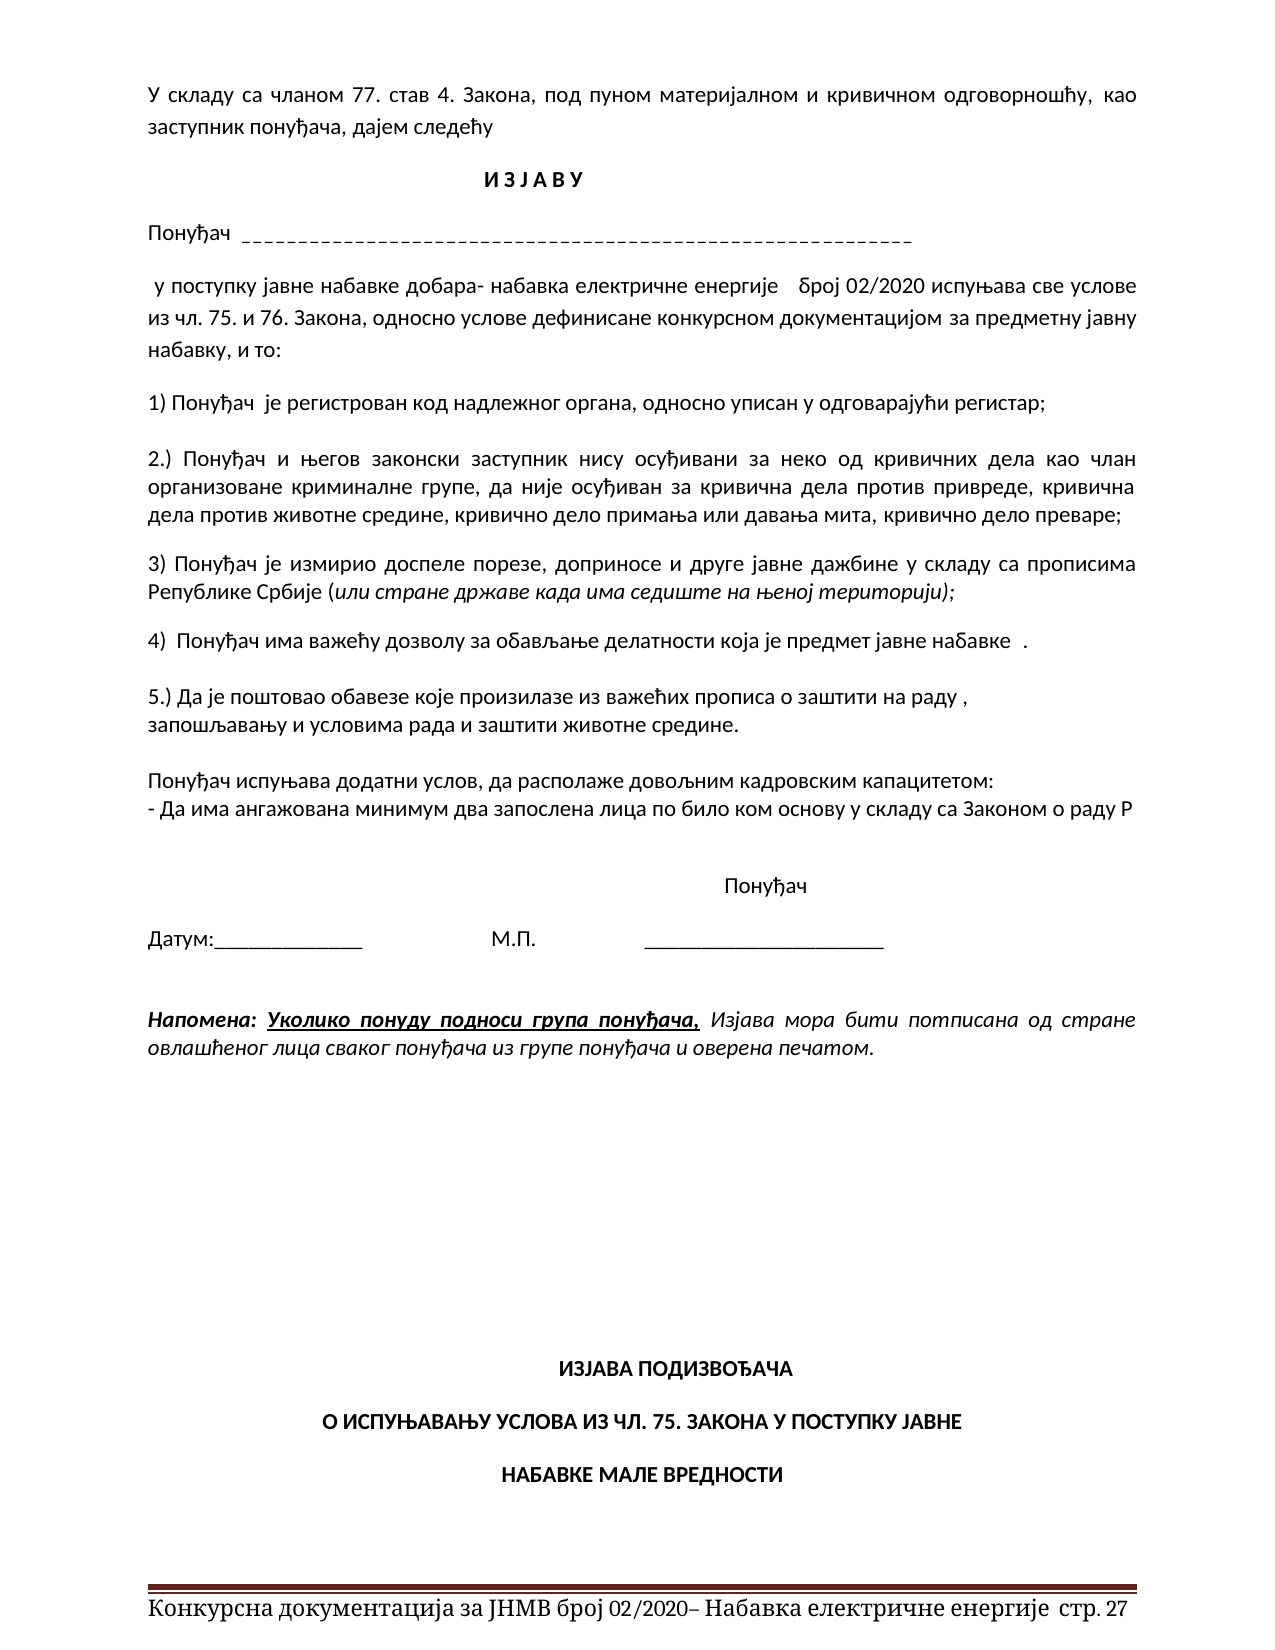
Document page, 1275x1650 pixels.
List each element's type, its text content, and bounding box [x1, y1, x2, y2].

text у поступку јавне набавке добара- набавка електричне енергије број 02/2020 испуњава све услове из чл. 75. и 76. Закона, односно услове дефинисане конкурсном документацијом за предметну јавну набавку, и то: [148, 271, 1137, 363]
text НАБАВКЕ МАЛЕ ВРЕДНОСТИ [148, 1461, 1137, 1488]
text 5.) Да је поштовао обавезе које произилазе из важећих прописа о заштити на раду , [148, 682, 1137, 710]
text запошљавању и условима рада и заштити животне средине. [148, 710, 1137, 738]
text Понуђач испуњава додатни услов, да располаже довољним кадровским капацитетом: [148, 766, 1137, 794]
list Напомена: Уколико понуду подноси група понуђача, Изјава мора бити потписана од стране овлашћеног лица сваког понуђача из групе понуђача и оверена печатом. [148, 1005, 1137, 1061]
text О ИСПУЊАВАЊУ УСЛОВА ИЗ ЧЛ. 75. ЗАКОНА У ПОСТУПКУ ЈАВНЕ [148, 1407, 1137, 1436]
text 3) Понуђач је измирио доспеле порезе, доприносе и друге јавне дажбине у складу са прописима Републике Србије (или стране државе када има седиште на њеној територији); [148, 549, 1137, 605]
text Понуђач ___________________________________________________________ [148, 218, 1137, 246]
text Датум:_____________ М.П. _____________________ [148, 924, 1137, 952]
text ИЗЈАВА ПОДИЗВОЂАЧА [148, 1354, 1137, 1382]
list Понуђач је регистрован код надлежног органа, односно уписан у одговарајући регистар; [148, 388, 1137, 416]
text 2.) Понуђач и његов законски заступник нису осуђивани за неко од кривичних дела као члан организоване криминалне групе, да није осуђиван за кривична дела против привреде, кривична дела против животне средине, кривично дело примања или давања мита, кривично дело преваре; [148, 444, 1137, 528]
text - Да има ангажована минимум два запослена лица по било ком основу у складу са Законом о раду Р [148, 794, 1137, 822]
text И З Ј А В У [148, 165, 1137, 193]
text Понуђач [148, 871, 1137, 899]
text У складу са чланом 77. став 4. Закона, под пуном материјалном и кривичном одговорношћу, као заступник понуђача, дајем следећу [148, 80, 1137, 140]
text 4) Понуђач има важећу дозволу за обављање делатности која је предмет јавне набавке . [148, 626, 1137, 654]
